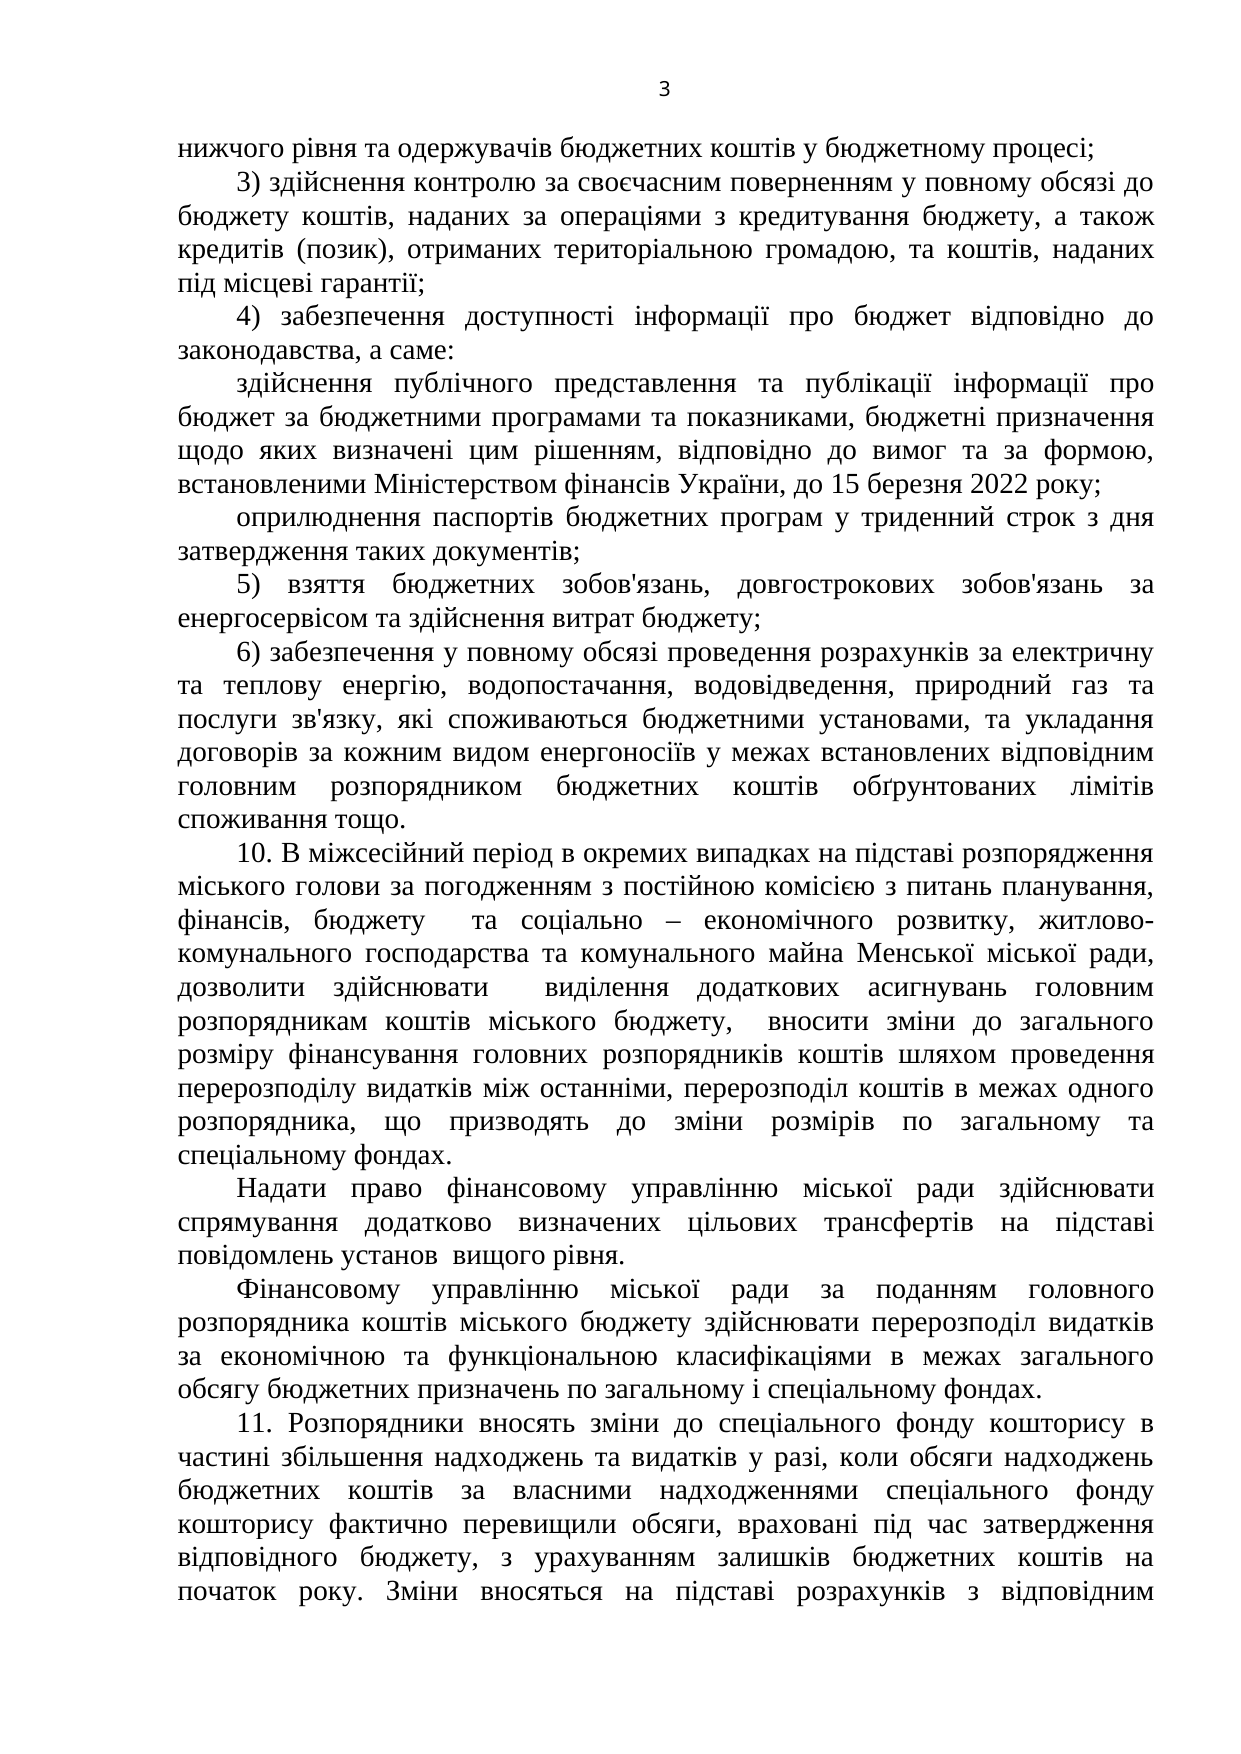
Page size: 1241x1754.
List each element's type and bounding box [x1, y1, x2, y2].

table_cell [166, 131, 1166, 1606]
